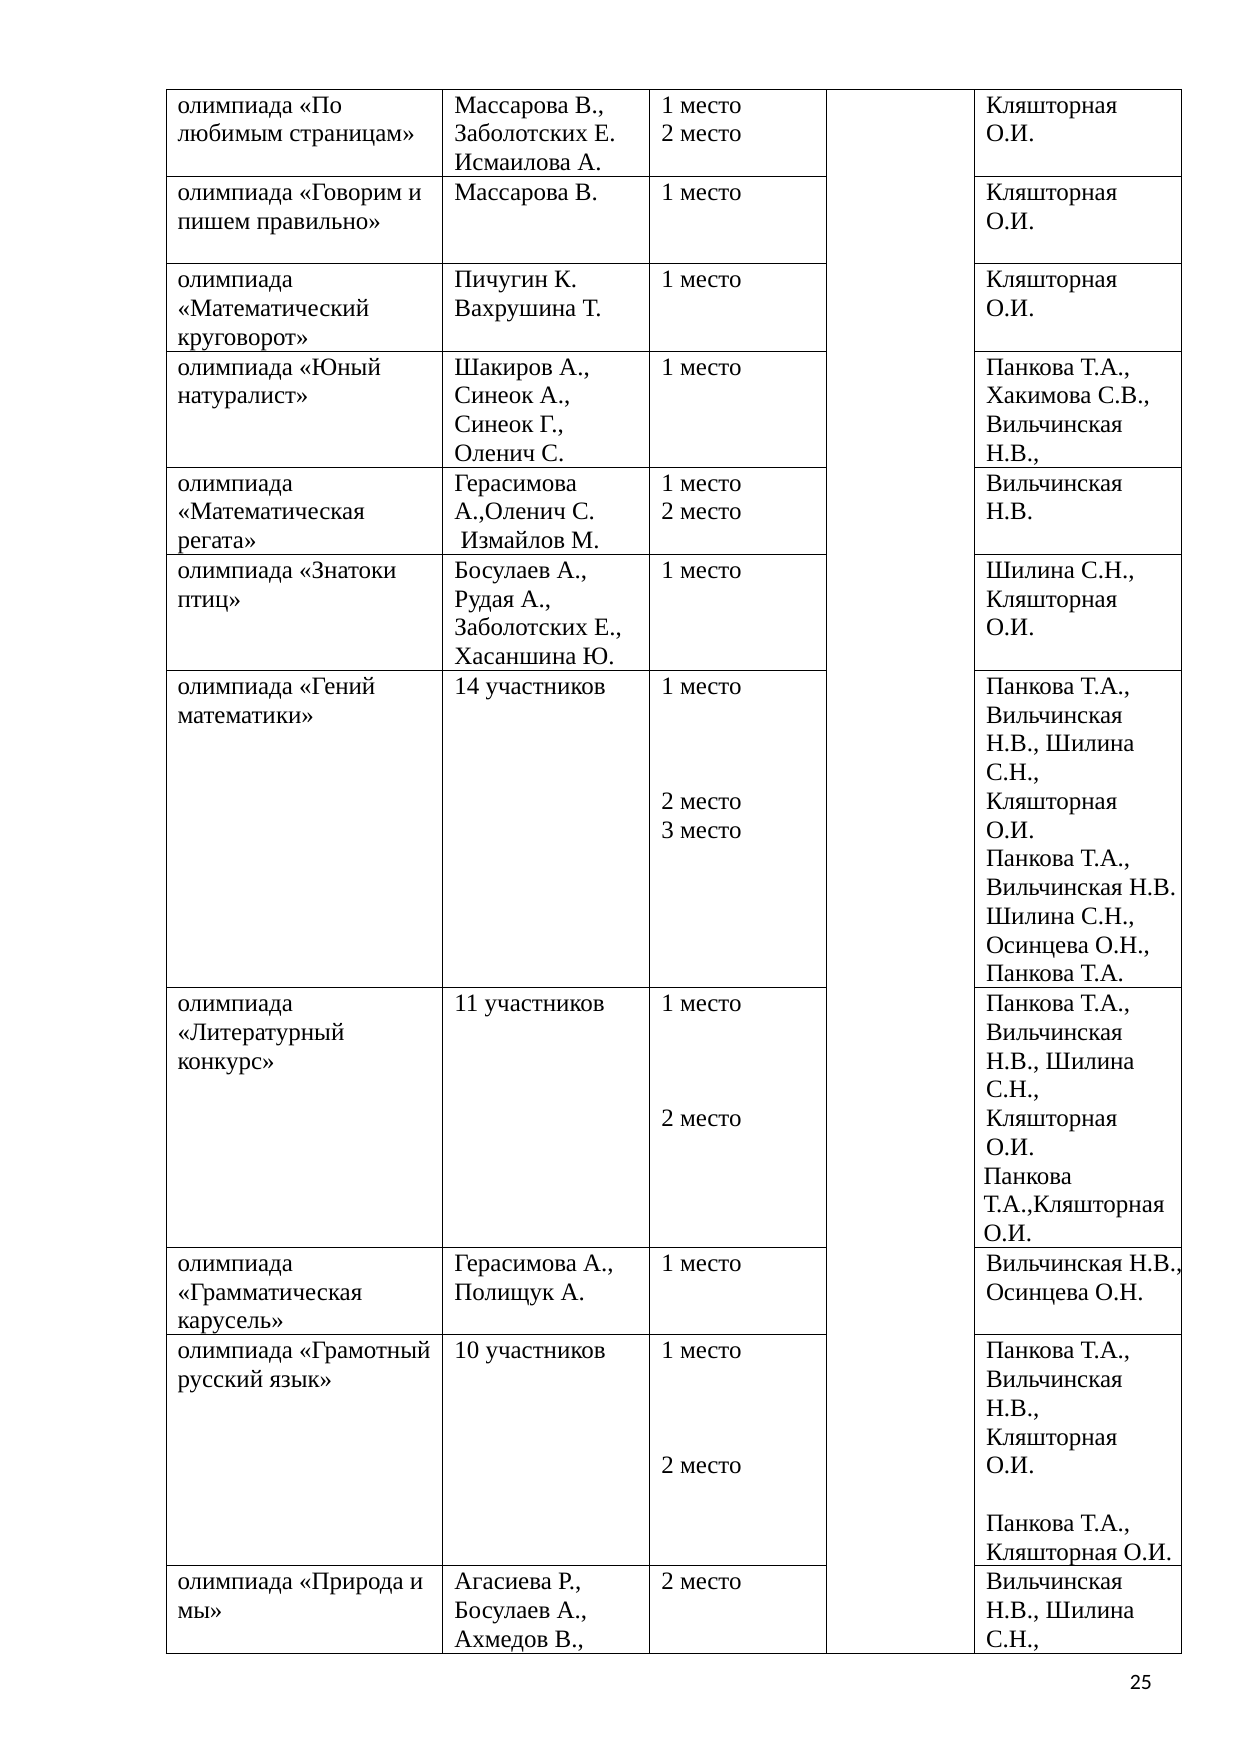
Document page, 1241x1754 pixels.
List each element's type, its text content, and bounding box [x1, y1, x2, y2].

table_cell олимпиада «Грамотный русский язык» [167, 1335, 442, 1565]
table_cell Шакиров А., Синеок А., Синеок Г., Оленич С. [443, 352, 649, 467]
table_cell 11 участников [443, 988, 649, 1247]
table_cell Панкова Т.А., Вильчинская Н.В., Шилина С.Н., Кляшторная О.И. Панкова Т.А.,Кляшторная О.И. [975, 988, 1181, 1247]
table_cell Панкова Т.А., Вильчинская Н.В., Кляшторная О.И. Панкова Т.А., Кляшторная О.И. [975, 1335, 1181, 1565]
table_cell олимпиада «Грамматическая карусель» [167, 1248, 442, 1334]
table_cell 1 место [650, 352, 826, 467]
table_cell 1 место [650, 1248, 826, 1334]
table_cell олимпиада «Математическая регата» [167, 468, 442, 554]
table_cell олимпиада «По любимым страницам» [167, 90, 442, 176]
table_cell 1 место [650, 177, 826, 263]
table_cell олимпиада «Знатоки птиц» [167, 555, 442, 670]
table_cell олимпиада «Юный натуралист» [167, 352, 442, 467]
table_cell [443, 1566, 649, 1653]
table_cell 1 место 2 место [650, 468, 826, 554]
table_cell Вильчинская Н.В., Осинцева О.Н. [975, 1248, 1181, 1334]
table_cell Герасимова А., Полищук А. [443, 1248, 649, 1334]
table_cell 14 участников [443, 671, 649, 987]
table_cell олимпиада «Литературный конкурс» [167, 988, 442, 1247]
table_cell Массарова В. [443, 177, 649, 263]
table_cell 1 место 2 место [650, 90, 826, 176]
table_cell Герасимова А.,Оленич С. Измайлов М. [443, 468, 649, 554]
table_cell Кляшторная О.И. [975, 264, 1181, 351]
table_cell Панкова Т.А., Хакимова С.В., Вильчинская Н.В., [975, 352, 1181, 467]
table_cell 1 место 2 место 3 место [650, 671, 826, 987]
table_cell олимпиада «Говорим и пишем правильно» [167, 177, 442, 263]
table_cell 2 место [650, 1566, 826, 1653]
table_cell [975, 1566, 1181, 1653]
table_cell Шилина С.Н., Кляшторная О.И. [975, 555, 1181, 670]
table_cell 1 место [650, 264, 826, 351]
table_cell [167, 1566, 442, 1653]
table_cell Панкова Т.А., Вильчинская Н.В., Шилина С.Н., Кляшторная О.И. Панкова Т.А., Вильчинская Н.В. Шилина С.Н., Осинцева О.Н., Панкова Т.А. [975, 671, 1181, 987]
table_cell олимпиада «Гений математики» [167, 671, 442, 987]
table_cell 1 место [650, 555, 826, 670]
table_cell Кляшторная О.И. [975, 90, 1181, 176]
table_cell Массарова В., Заболотских Е. Исмаилова А. [443, 90, 649, 176]
table_cell Пичугин К. Вахрушина Т. [443, 264, 649, 351]
table_cell 1 место 2 место [650, 988, 826, 1247]
table_cell Босулаев А., Рудая А., Заболотских Е., Хасаншина Ю. [443, 555, 649, 670]
table_cell Вильчинская Н.В. [975, 468, 1181, 554]
table_cell 1 место 2 место [650, 1335, 826, 1565]
table_cell Кляшторная О.И. [975, 177, 1181, 263]
table_cell олимпиада «Математический круговорот» [167, 264, 442, 351]
table_cell 10 участников [443, 1335, 649, 1565]
